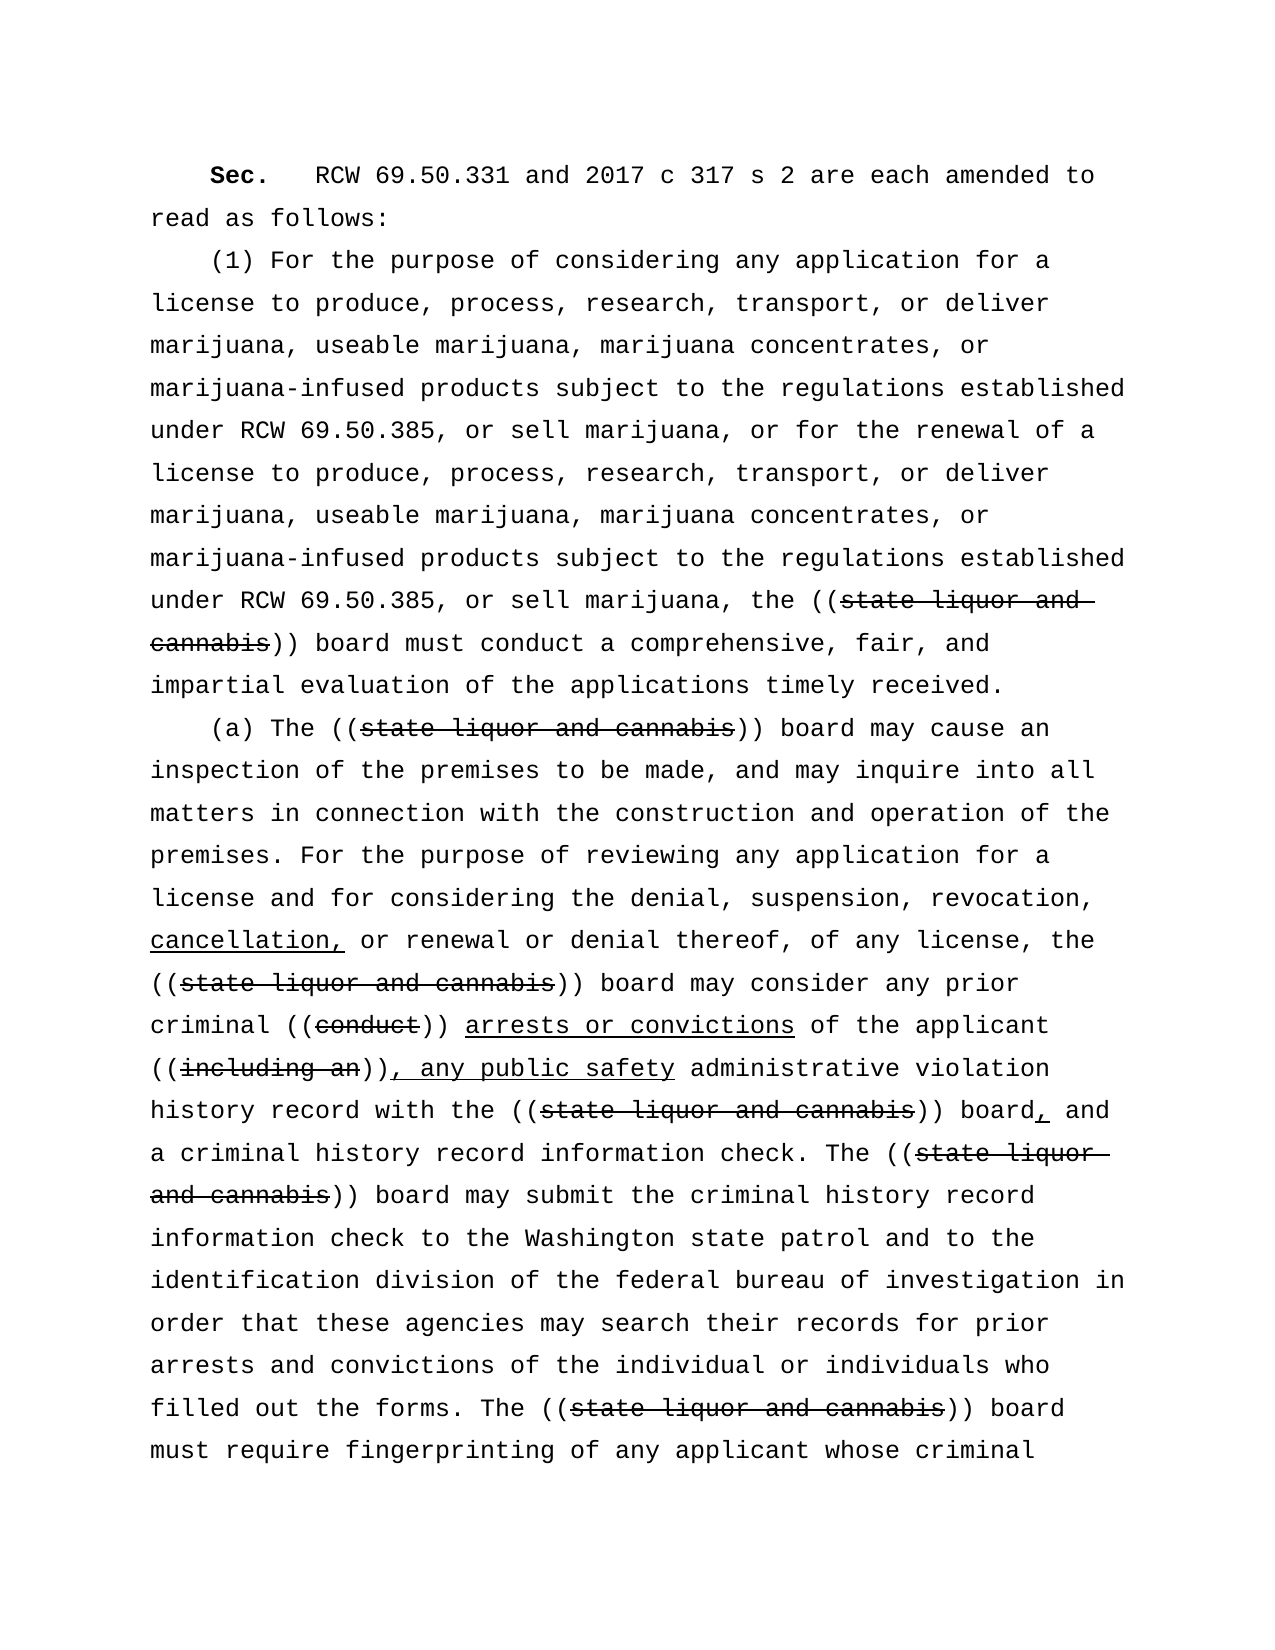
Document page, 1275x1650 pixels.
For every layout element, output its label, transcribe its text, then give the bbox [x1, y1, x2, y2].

text (1) For the purpose of considering any application for a license to produce, process, research, transport, or deliver marijuana, useable marijuana, marijuana concentrates, or marijuana-infused products subject to the regulations established under RCW 69.50.385, or sell marijuana, or for the renewal of a license to produce, process, research, transport, or deliver marijuana, useable marijuana, marijuana concentrates, or marijuana-infused products subject to the regulations established under RCW 69.50.385, or sell marijuana, the ((state liquor and cannabis)) board must conduct a comprehensive, fair, and impartial evaluation of the applications timely received. [150, 235, 1125, 702]
text Sec. RCW 69.50.331 and 2017 c 317 s 2 are each amended to read as follows: [150, 150, 1125, 235]
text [150, 702, 1125, 1467]
